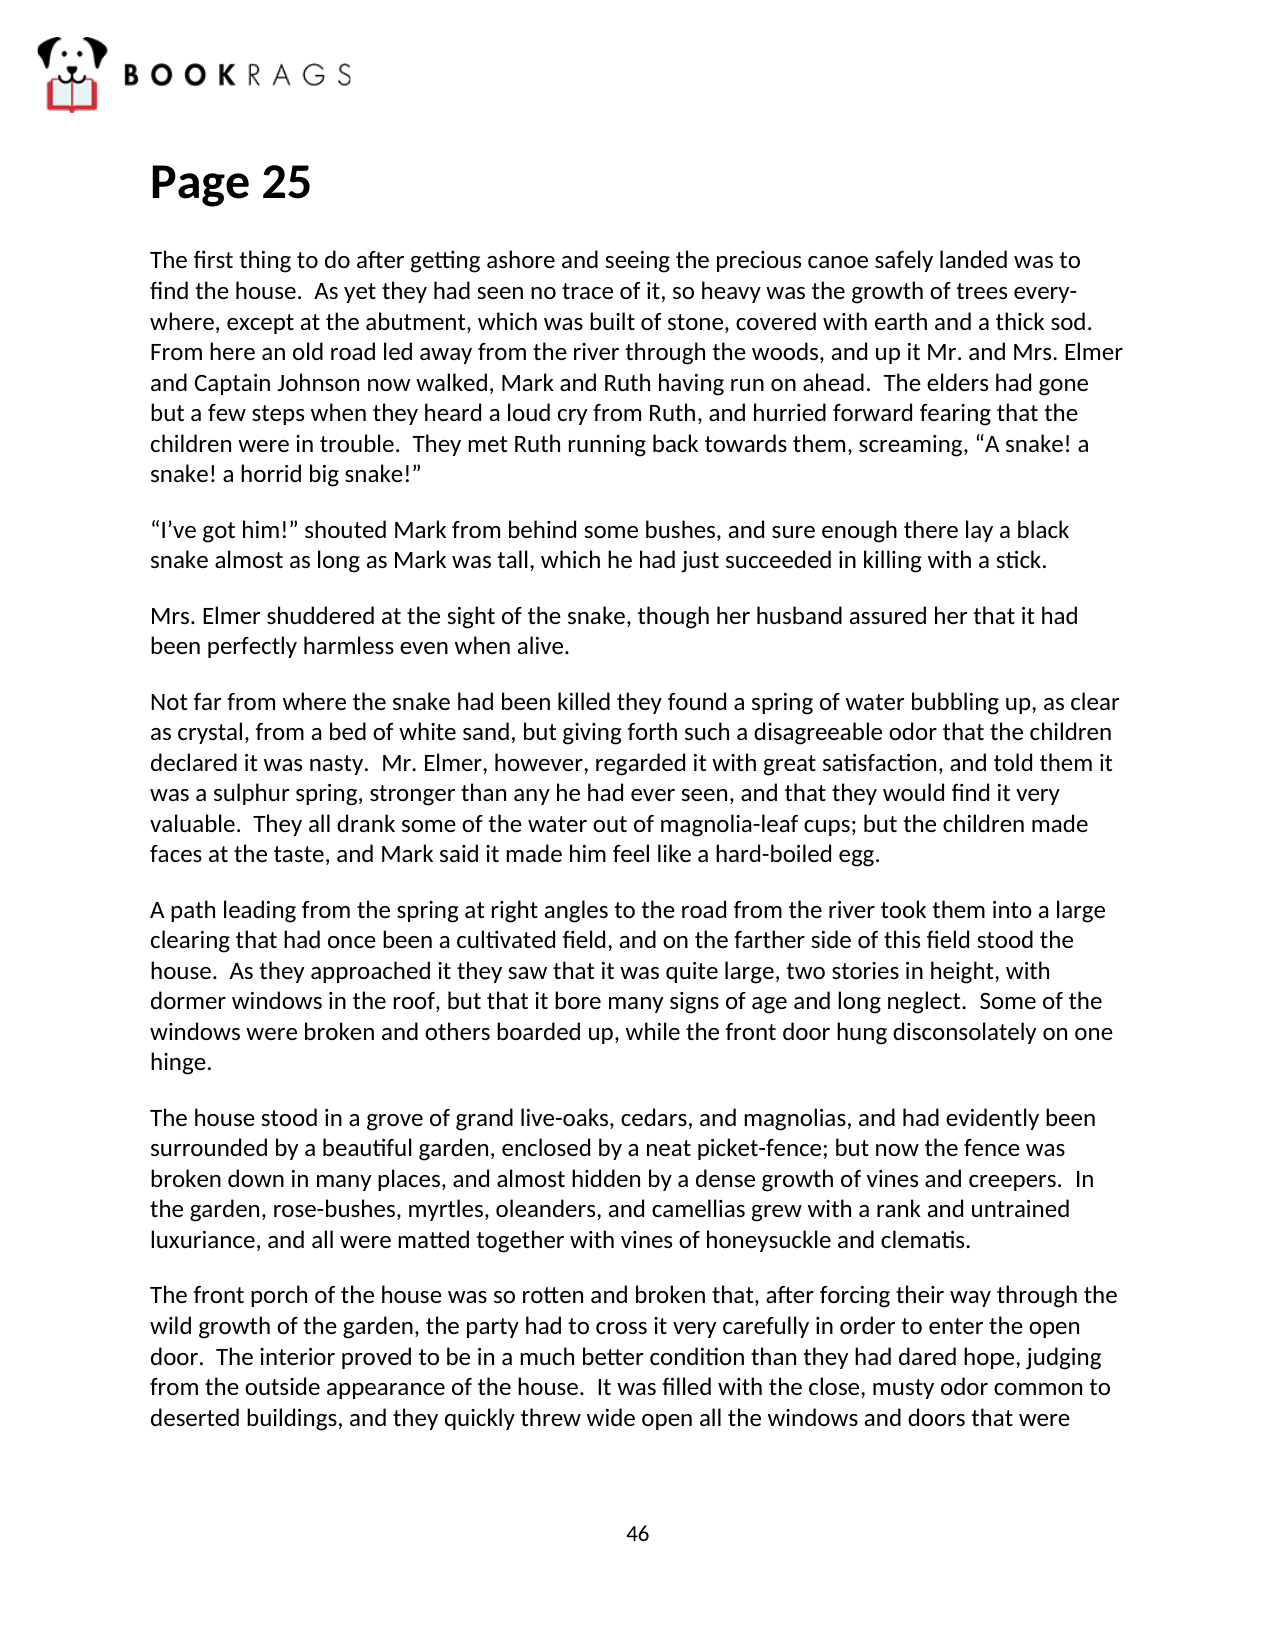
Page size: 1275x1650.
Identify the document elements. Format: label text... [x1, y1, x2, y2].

text The front porch of the house was so rotten and broken that, after forcing their way through the wild growth of the garden, the party had to cross it very carefully in order to enter the open door. The interior proved to be in a much better condition than they had dared hope, judging from the outside appearance of the house. It was filled with the close, musty odor common to deserted buildings, and they quickly threw wide open all the windows and doors that were [150, 1280, 1125, 1432]
text Page 25 [150, 150, 1125, 211]
text The house stood in a grove of grand live-oaks, cedars, and magnolias, and had evidently been surrounded by a beautiful garden, enclosed by a neat picket-fence; but now the fence was broken down in many places, and almost hidden by a dense growth of vines and creepers. In the garden, rose-bushes, myrtles, oleanders, and camellias grew with a rank and untrained luxuriance, and all were matted together with vines of honeysuckle and clematis. [150, 1102, 1125, 1255]
text A path leading from the spring at right angles to the road from the river took them into a large clearing that had once been a cultivated field, and on the farther side of this field stood the house. As they approached it they saw that it was quite large, two stories in height, with dormer windows in the roof, but that it bore many signs of age and long neglect. Some of the windows were broken and others boarded up, while the front door hung disconsolately on one hinge. [150, 894, 1125, 1077]
text Not far from where the snake had been killed they found a spring of water bubbling up, as clear as crystal, from a bed of white sand, but giving forth such a disagreeable odor that the children declared it was nasty. Mr. Elmer, however, regarded it with great satisfaction, and told them it was a sulphur spring, stronger than any he had ever seen, and that they would find it very valuable. They all drank some of the water out of magnolia-leaf cups; but the children made faces at the taste, and Mark said it made him feel like a hard-boiled egg. [150, 686, 1125, 869]
picture [37, 37, 351, 113]
text “I’ve got him!” shouted Mark from behind some bushes, and sure enough there lay a black snake almost as long as Mark was tall, which he had just succeeded in killing with a stick. [150, 514, 1125, 575]
text The first thing to do after getting ashore and seeing the precious canoe safely landed was to find the house. As yet they had seen no trace of it, so heavy was the growth of trees every-where, except at the abutment, which was built of stone, covered with earth and a thick sod. From here an old road led away from the river through the woods, and up it Mr. and Mrs. Elmer and Captain Johnson now walked, Mark and Ruth having run on ahead. The elders had gone but a few steps when they heard a loud cry from Ruth, and hurried forward fearing that the children were in trouble. They met Ruth running back towards them, screaming, “A snake! a snake! a horrid big snake!” [150, 244, 1125, 489]
text Mrs. Elmer shuddered at the sight of the snake, though her husband assured her that it had been perfectly harmless even when alive. [150, 600, 1125, 661]
